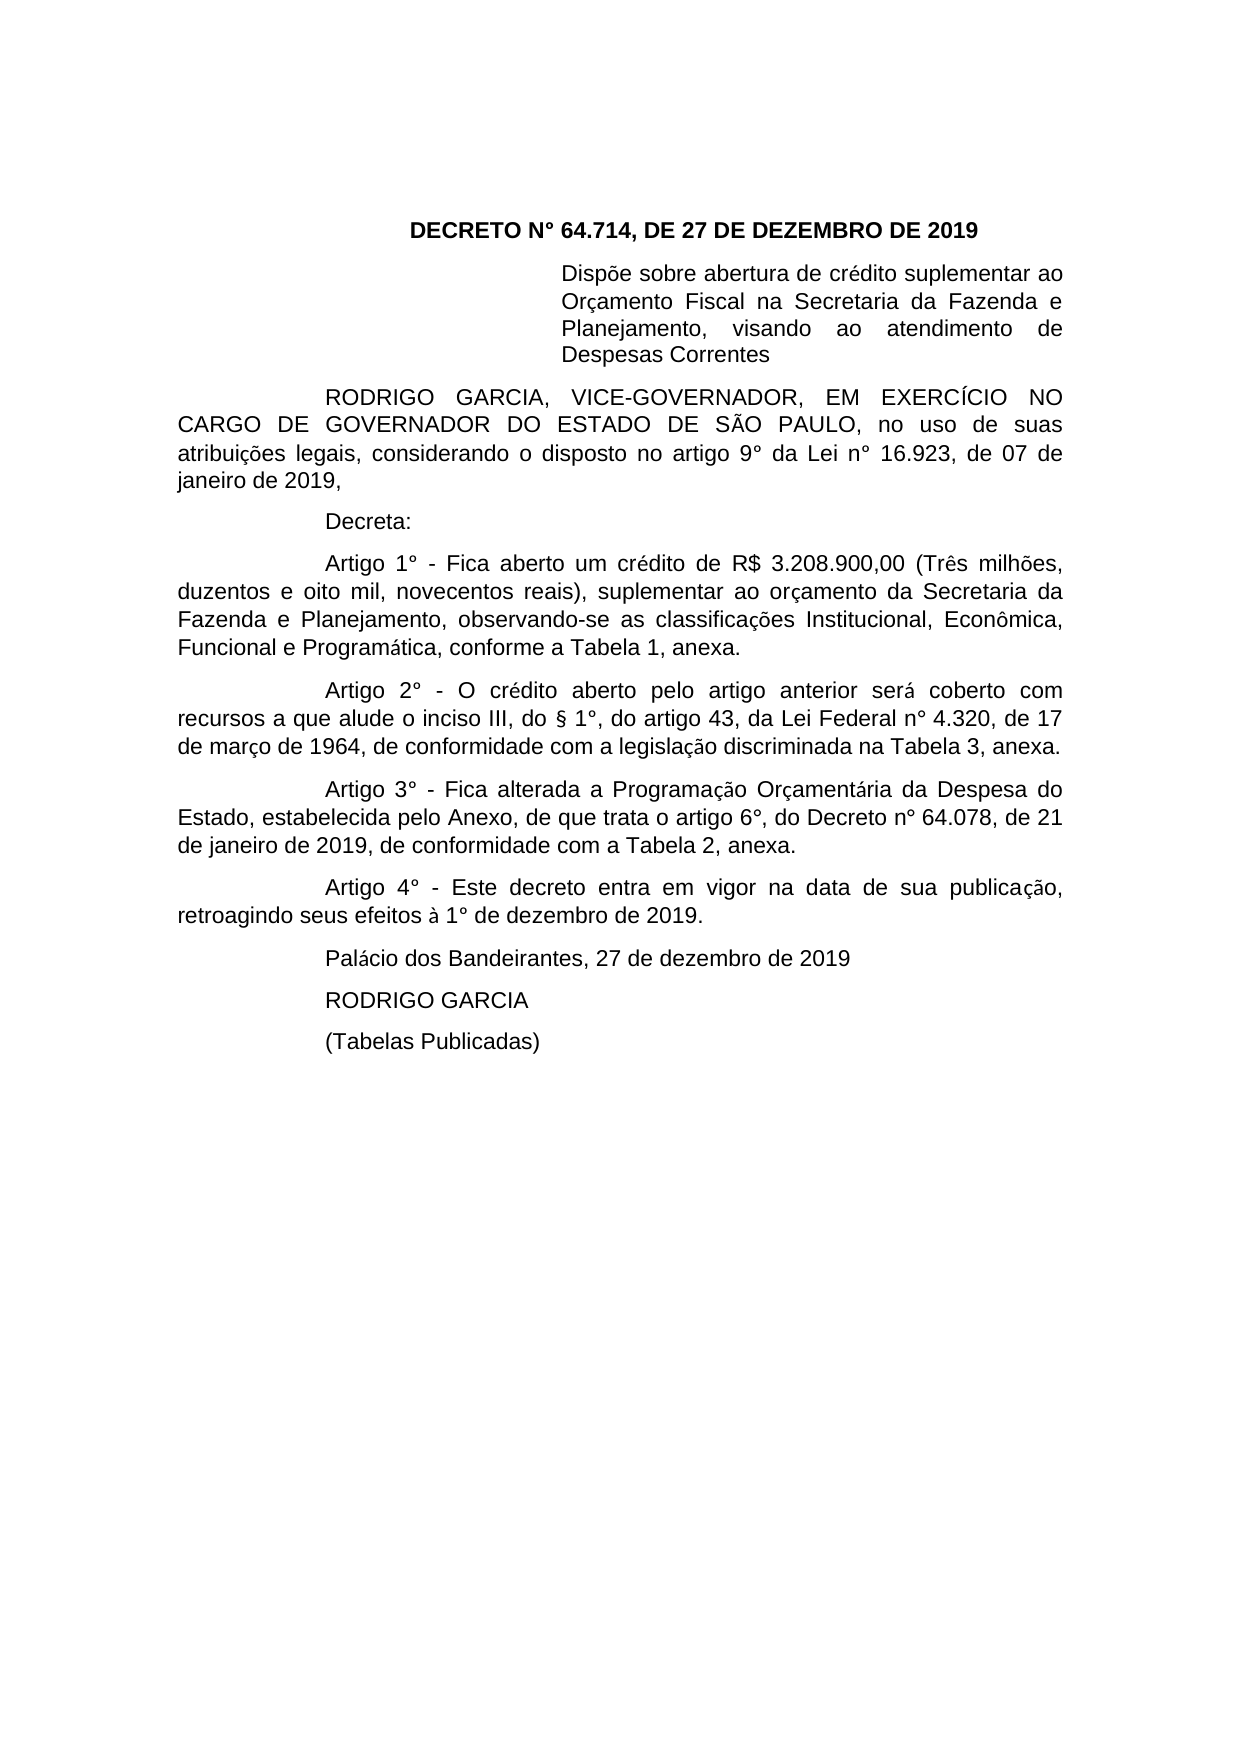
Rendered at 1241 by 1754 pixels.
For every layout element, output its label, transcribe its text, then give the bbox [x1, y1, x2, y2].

text Dispõe sobre abertura de crédito suplementar ao Orçamento Fiscal na Secretaria da Fazenda e Planejamento, visando ao atendimento de Despesas Correntes [561, 259, 1063, 368]
text Decreta: [177, 508, 1063, 534]
text Artigo 4º - Este decreto entra em vigor na data de sua publicação, retroagindo seus efeitos à 1º de dezembro de 2019. [177, 873, 1063, 929]
text (Tabelas Publicadas) [177, 1028, 1063, 1055]
text RODRIGO GARCIA [177, 987, 1063, 1013]
text DECRETO Nº 64.714, DE 27 DE DEZEMBRO DE 2019 [177, 216, 1063, 244]
text Artigo 1º - Fica aberto um crédito de R$ 3.208.900,00 (Três milhões, duzentos e oito mil, novecentos reais), suplementar ao orçamento da Secretaria da Fazenda e Planejamento, observando-se as classificações Institucional, Econômica, Funcional e Programática, conforme a Tabela 1, anexa. [177, 549, 1063, 661]
text RODRIGO GARCIA, VICE-GOVERNADOR, EM EXERCÍCIO NO CARGO DE GOVERNADOR DO ESTADO DE SÃO PAULO, no uso de suas atribuições legais, considerando o disposto no artigo 9º da Lei nº 16.923, de 07 de janeiro de 2019, [177, 383, 1063, 493]
text Palácio dos Bandeirantes, 27 de dezembro de 2019 [177, 944, 1063, 972]
text Artigo 2º - O crédito aberto pelo artigo anterior será coberto com recursos a que alude o inciso III, do § 1º, do artigo 43, da Lei Federal n° 4.320, de 17 de março de 1964, de conformidade com a legislação discriminada na Tabela 3, anexa. [177, 676, 1063, 761]
text Artigo 3º - Fica alterada a Programação Orçamentária da Despesa do Estado, estabelecida pelo Anexo, de que trata o artigo 6°, do Decreto n° 64.078, de 21 de janeiro de 2019, de conformidade com a Tabela 2, anexa. [177, 776, 1063, 858]
